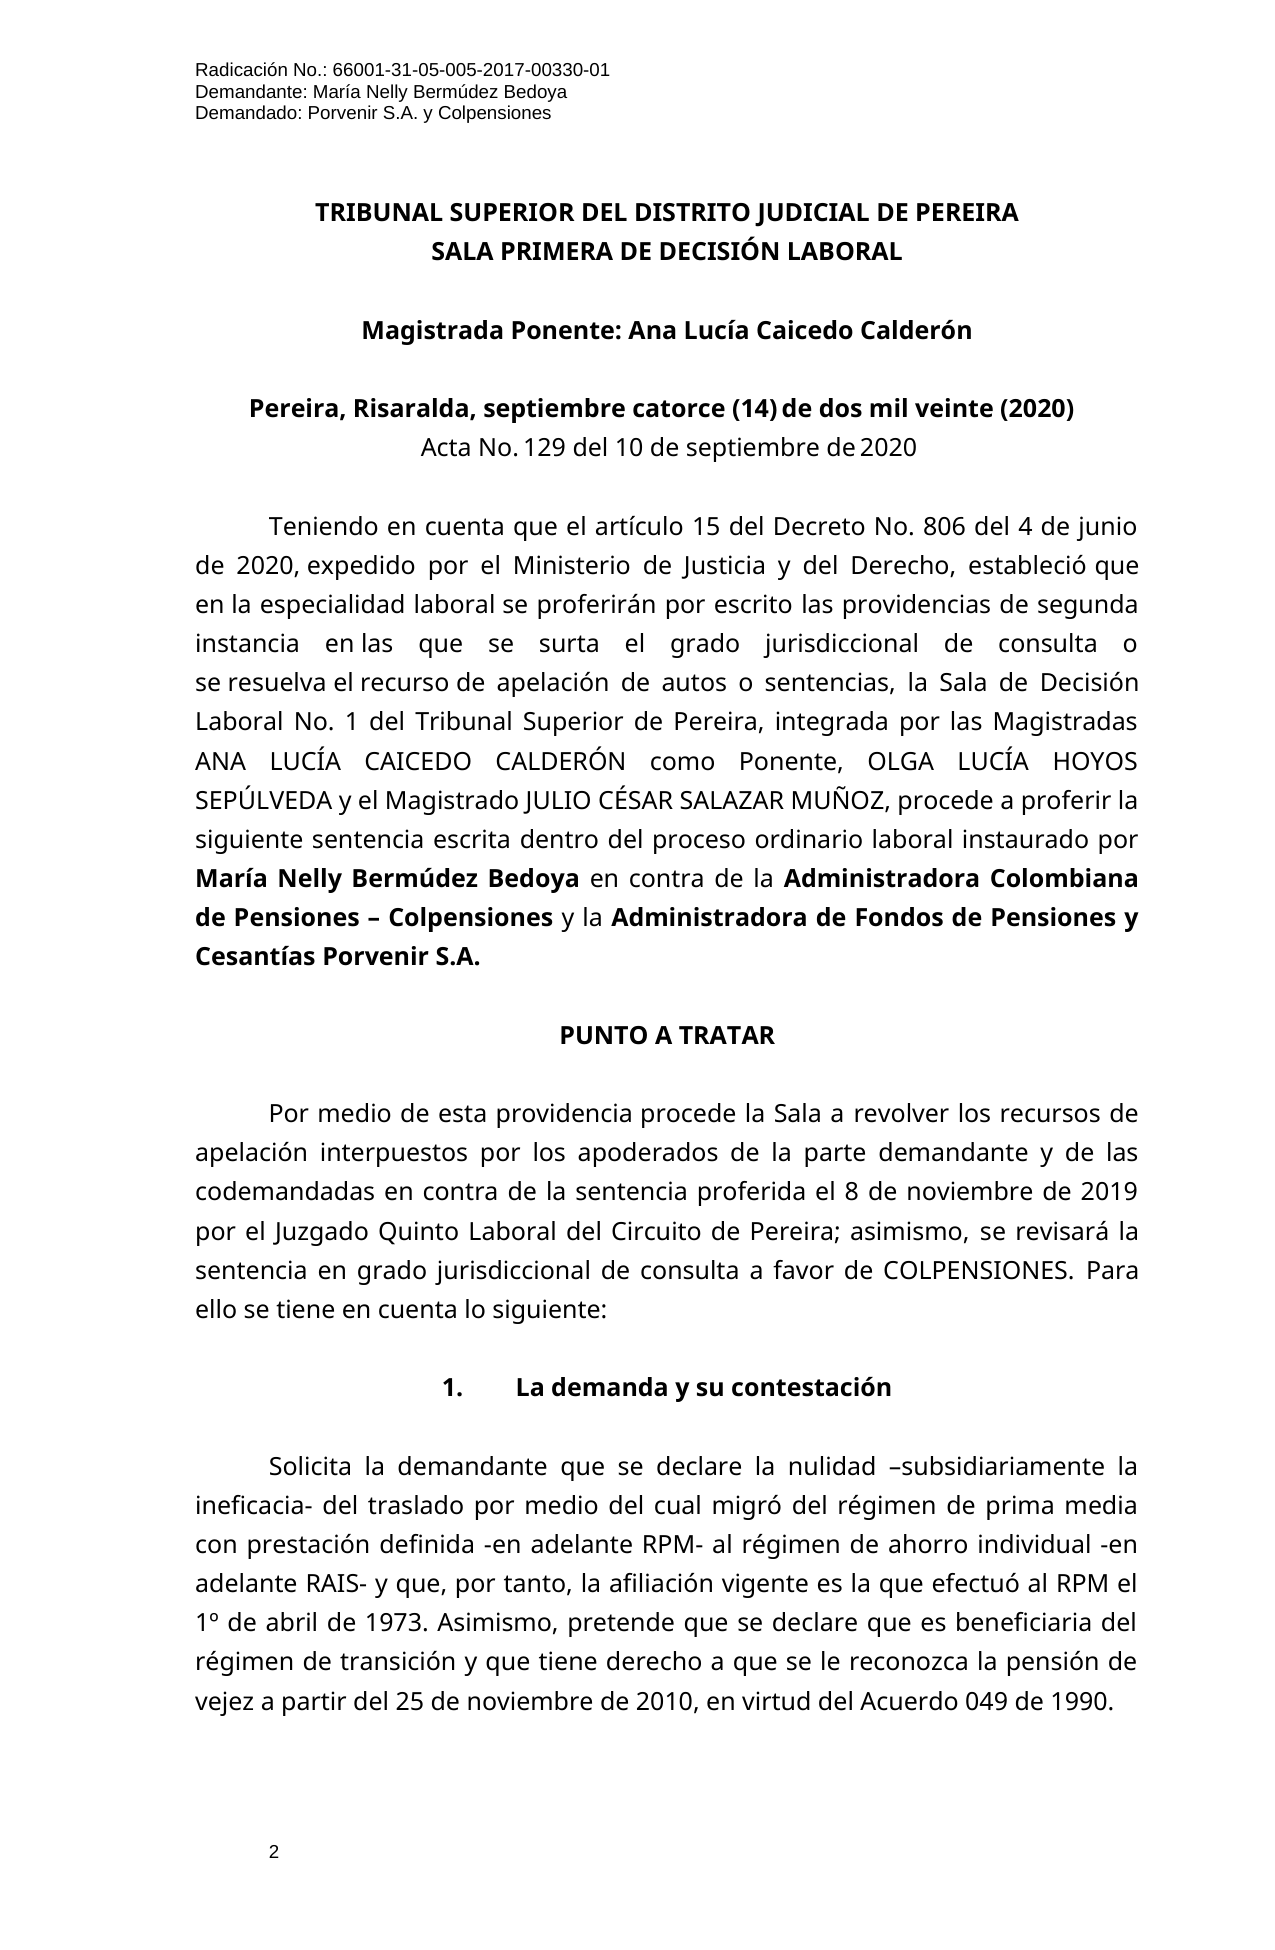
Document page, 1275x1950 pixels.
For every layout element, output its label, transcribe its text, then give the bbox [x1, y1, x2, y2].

text Magistrada Ponente: Ana Lucía Caicedo Calderón [195, 312, 1139, 346]
text PUNTO A TRATAR [195, 1017, 1139, 1051]
text Teniendo en cuenta que el artículo 15 del Decreto No. 806 del 4 de junio de 2020, expedido por el Ministerio de Justicia y del Derecho, estableció que en la especialidad laboral se proferirán por escrito las providencias de segunda instancia en las que se surta el grado jurisdiccional de consulta o se resuelva el recurso de apelación de autos o sentencias, la Sala de Decisión Laboral No. 1 del Tribunal Superior de Pereira, integrada por las Magistradas ANA LUCÍA CAICEDO CALDERÓN como Ponente, OLGA LUCÍA HOYOS SEPÚLVEDA y el Magistrado JULIO CÉSAR SALAZAR MUÑOZ, procede a proferir la siguiente sentencia escrita dentro del proceso ordinario laboral instaurado por María Nelly Bermúdez Bedoya en contra de la Administradora Colombiana de Pensiones – Colpensiones y la Administradora de Fondos de Pensiones y Cesantías Porvenir S.A. [195, 508, 1139, 973]
list La demanda y su contestación [195, 1370, 1139, 1404]
text Acta No. 129 del 10 de septiembre de 2020 [195, 430, 1139, 464]
text Pereira, Risaralda, septiembre catorce (14) de dos mil veinte (2020) [195, 391, 1139, 425]
text Solicita la demandante que se declare la nulidad –subsidiariamente la ineficacia- del traslado por medio del cual migró del régimen de prima media con prestación definida -en adelante RPM- al régimen de ahorro individual -en adelante RAIS- y que, por tanto, la afiliación vigente es la que efectuó al RPM el 1º de abril de 1973. Asimismo, pretende que se declare que es beneficiaria del régimen de transición y que tiene derecho a que se le reconozca la pensión de vejez a partir del 25 de noviembre de 2010, en virtud del Acuerdo 049 de 1990. [195, 1448, 1139, 1717]
subtitle SALA PRIMERA DE DECISIÓN LABORAL [195, 234, 1139, 268]
subtitle TRIBUNAL SUPERIOR DEL DISTRITO JUDICIAL DE PEREIRA [195, 195, 1139, 229]
text Por medio de esta providencia procede la Sala a revolver los recursos de apelación interpuestos por los apoderados de la parte demandante y de las codemandadas en contra de la sentencia proferida el 8 de noviembre de 2019 por el Juzgado Quinto Laboral del Circuito de Pereira; asimismo, se revisará la sentencia en grado jurisdiccional de consulta a favor de COLPENSIONES. Para ello se tiene en cuenta lo siguiente: [195, 1096, 1139, 1326]
